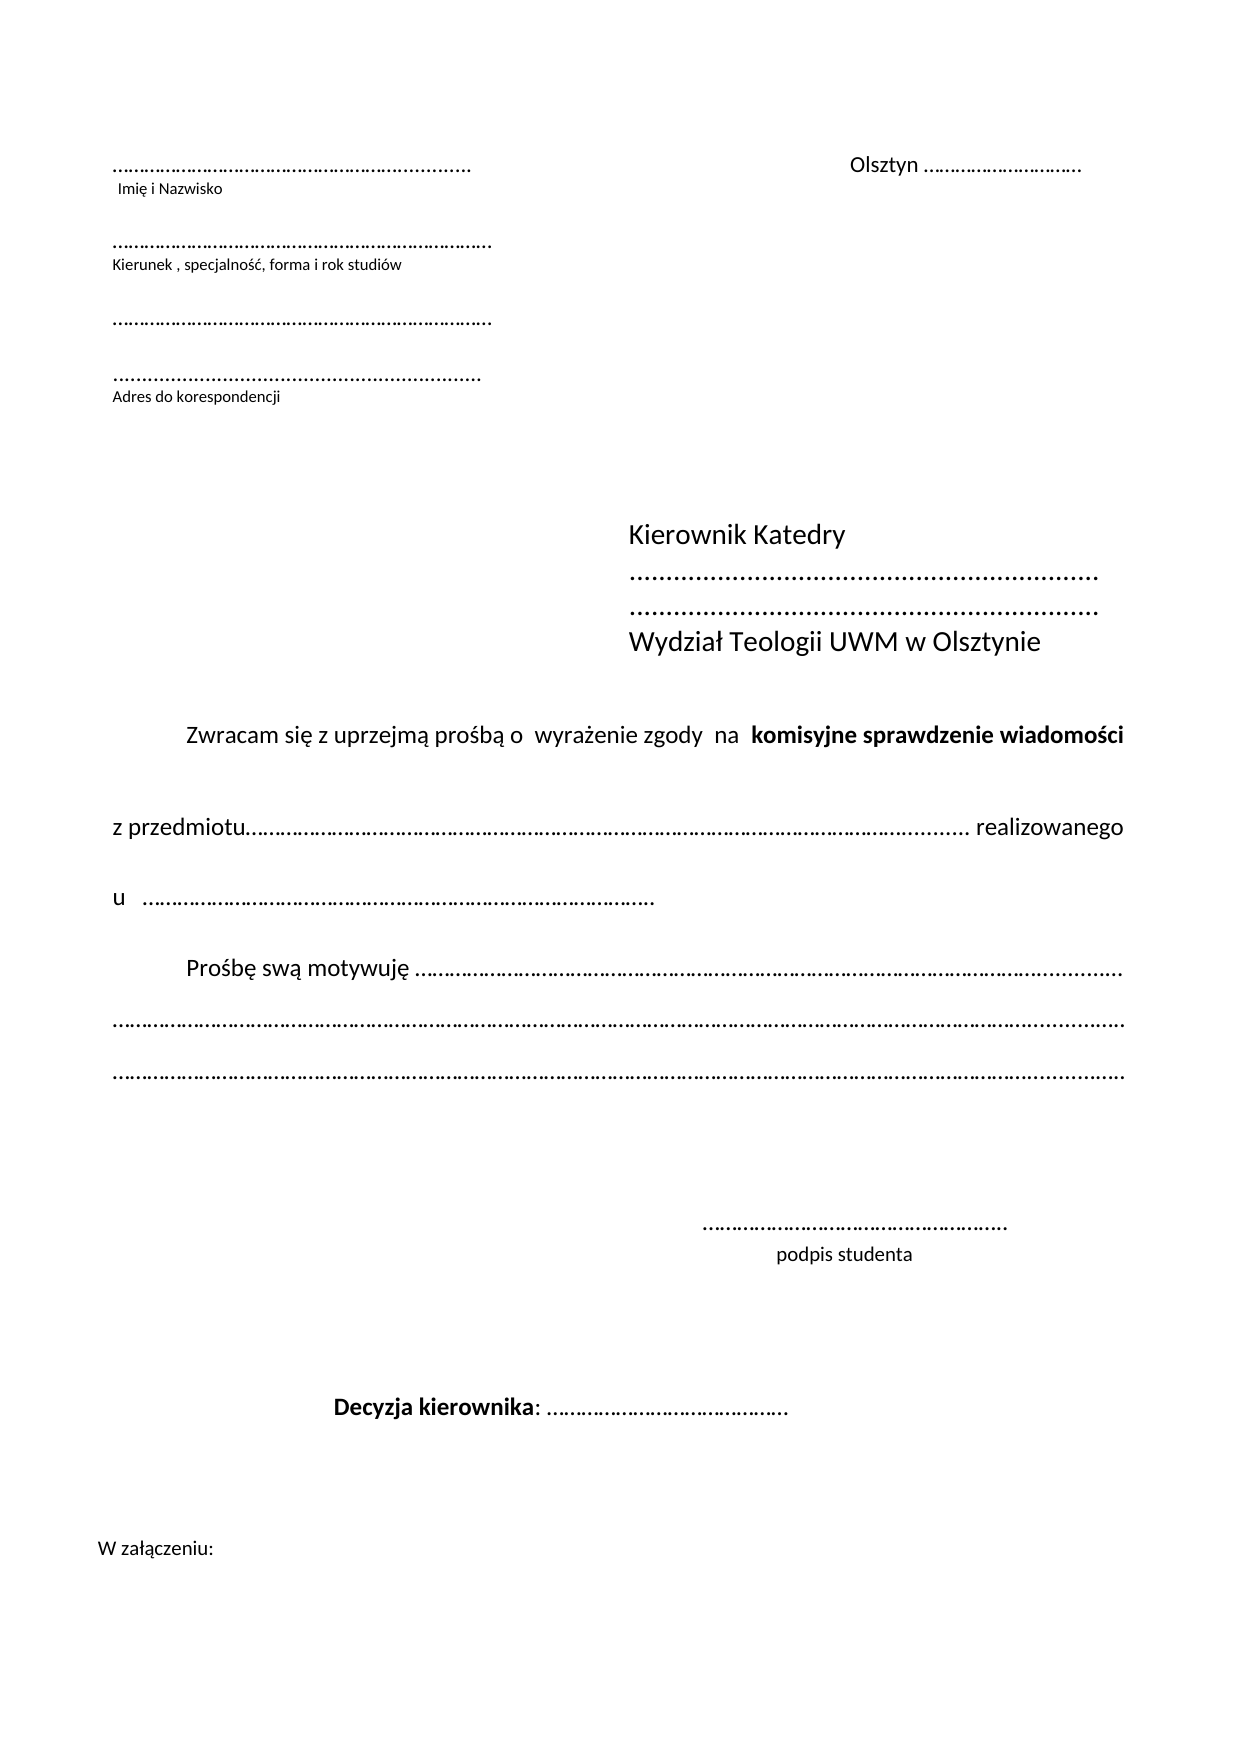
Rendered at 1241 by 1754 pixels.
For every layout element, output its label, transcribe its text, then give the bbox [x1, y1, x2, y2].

text W załączeniu: [98, 1535, 1128, 1560]
text ……………………………………………………………………………………………………………………………………………...........….. [112, 1003, 1128, 1034]
text Decyzja kierownika: …………………………………… [112, 1391, 1128, 1422]
text Prośbę swą motywuję ………………………………………………………………………………………………...........… [112, 952, 1128, 983]
text Wydział Teologii UWM w Olsztynie [112, 623, 1128, 659]
text ………………………………………………............. Olsztyn ………………………… [112, 150, 1128, 178]
text …………………………………………….. podpis studenta [112, 1206, 1128, 1267]
text Adres do korespondencji [112, 387, 1128, 407]
text ……………………………………………………………………………………………………………………………………………...........….. [112, 1055, 1128, 1085]
text ……………………………………………………………… [112, 303, 1128, 331]
text Imię i Nazwisko [112, 178, 1128, 198]
text Kierownik Katedry ................................................................ ................................................................ [112, 516, 1128, 623]
text Zwracam się z uprzejmą prośbą o wyrażenie zgody na komisyjne sprawdzenie wiadomości z przedmiotu……………………………………………………………………………………………………........... realizowanego [112, 719, 1128, 841]
text ……………………………………………………………… [112, 226, 1128, 254]
text Kierunek , specjalność, forma i rok studiów [112, 254, 1128, 275]
text u …………………………………………………………………………….. [112, 881, 1128, 912]
text ................................................................ [112, 359, 1128, 387]
